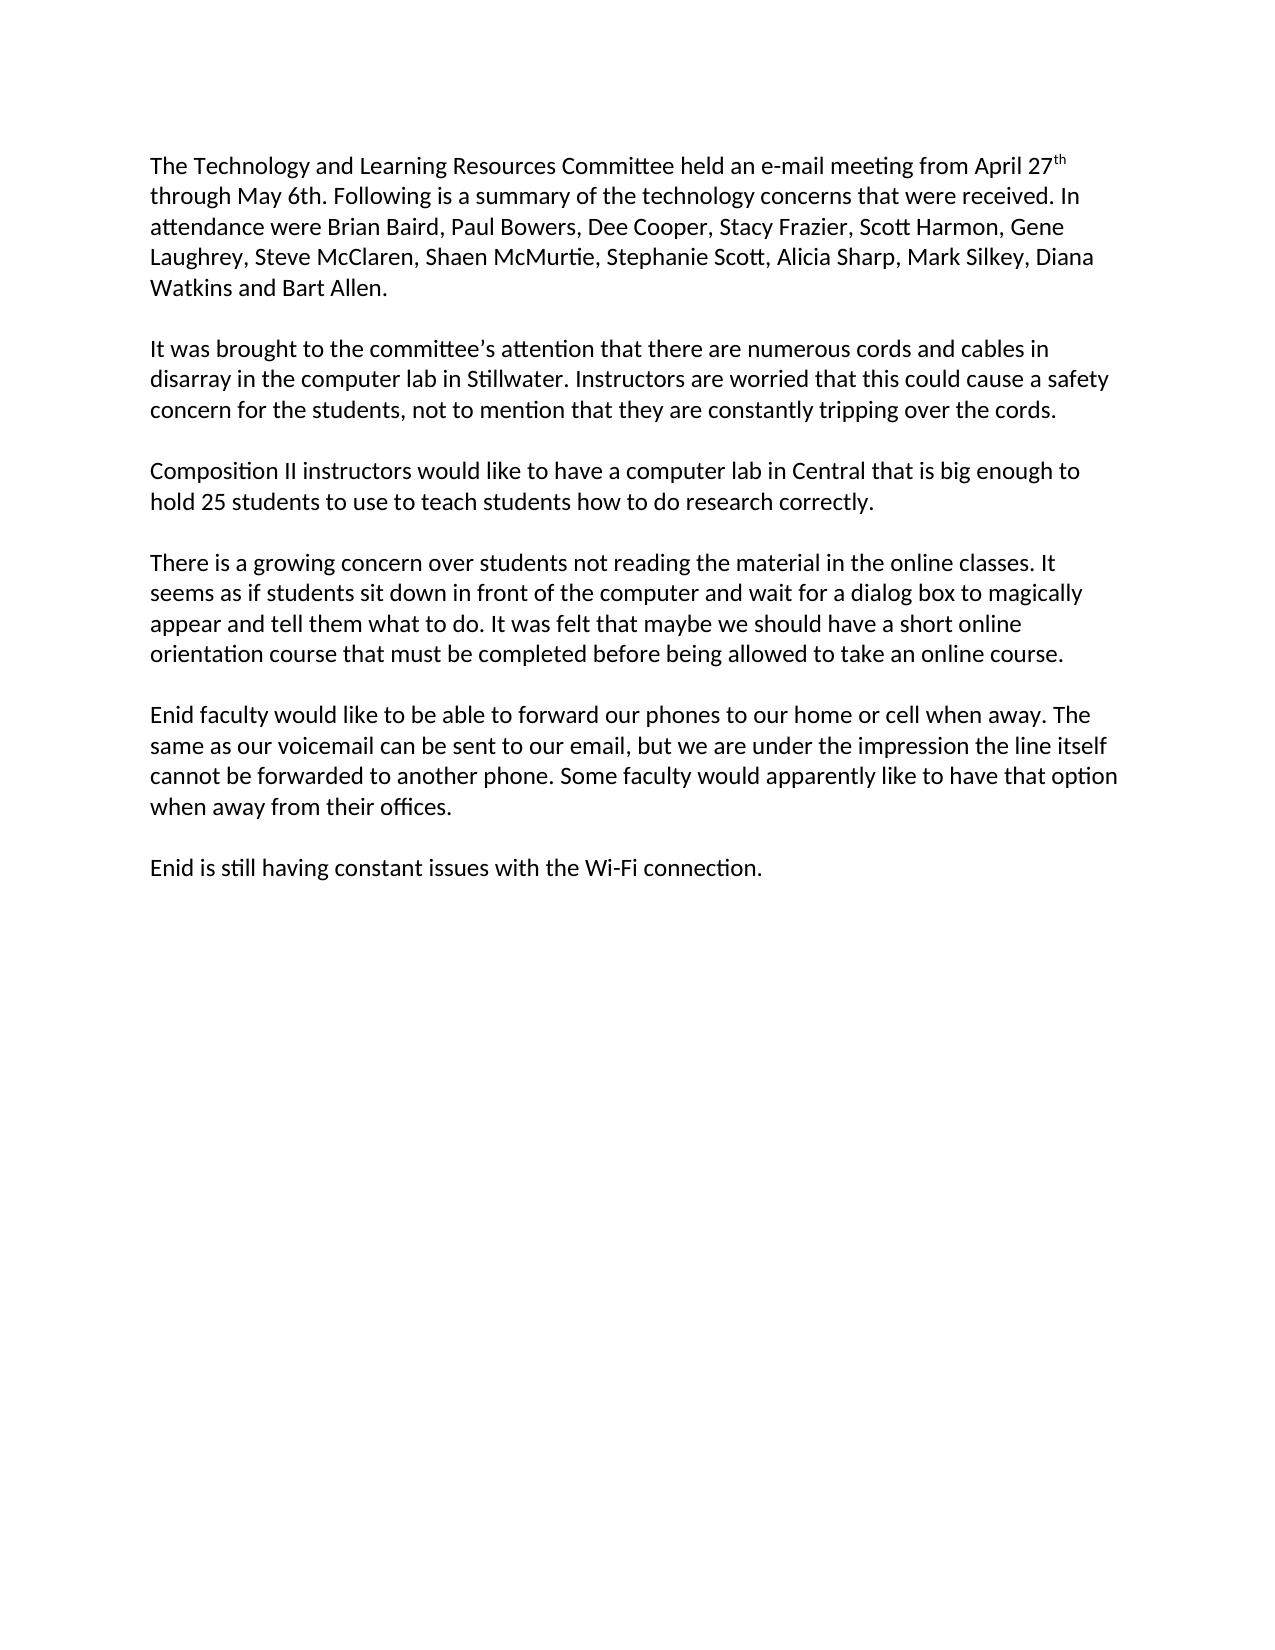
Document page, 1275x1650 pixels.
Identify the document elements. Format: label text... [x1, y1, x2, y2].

text The Technology and Learning Resources Committee held an e-mail meeting from April 27th through May 6th. Following is a summary of the technology concerns that were received. In attendance were Brian Baird, Paul Bowers, Dee Cooper, Stacy Frazier, Scott Harmon, Gene Laughrey, Steve McClaren, Shaen McMurtie, Stephanie Scott, Alicia Sharp, Mark Silkey, Diana Watkins and Bart Allen. [150, 150, 1125, 303]
text It was brought to the committee’s attention that there are numerous cords and cables in disarray in the computer lab in Stillwater. Instructors are worried that this could cause a safety concern for the students, not to mention that they are constantly tripping over the cords. [150, 333, 1125, 425]
list Enid is still having constant issues with the Wi-Fi connection. [150, 852, 1125, 882]
text Enid faculty would like to be able to forward our phones to our home or cell when away. The same as our voicemail can be sent to our email, but we are under the impression the line itself cannot be forwarded to another phone. Some faculty would apparently like to have that option when away from their offices. [150, 699, 1125, 821]
text Composition II instructors would like to have a computer lab in Central that is big enough to hold 25 students to use to teach students how to do research correctly. [150, 455, 1125, 516]
list There is a growing concern over students not reading the material in the online classes. It seems as if students sit down in front of the computer and wait for a dialog box to magically appear and tell them what to do. It was felt that maybe we should have a short online orientation course that must be completed before being allowed to take an online course. [150, 547, 1125, 669]
